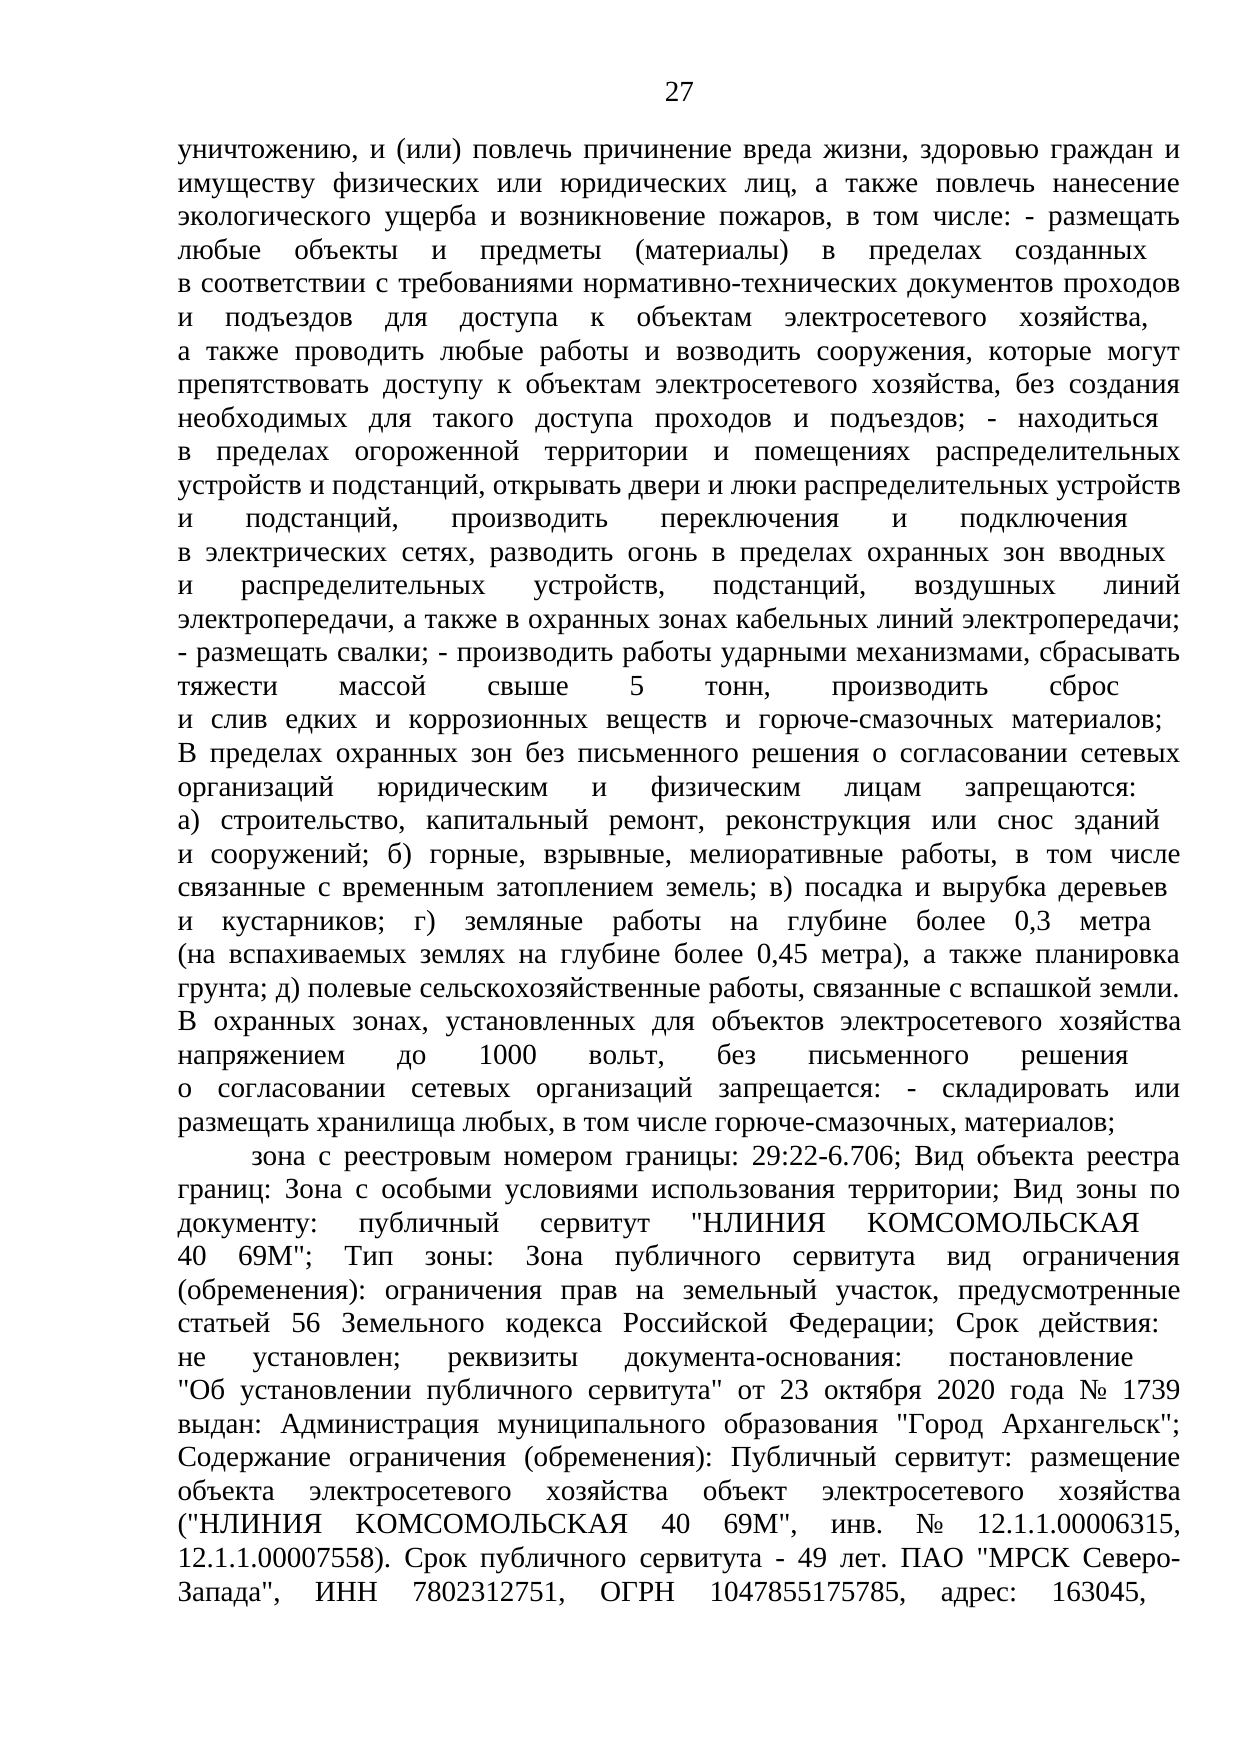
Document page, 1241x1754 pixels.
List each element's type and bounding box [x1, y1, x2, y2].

text [177, 131, 1181, 1138]
text [177, 1138, 1181, 1607]
